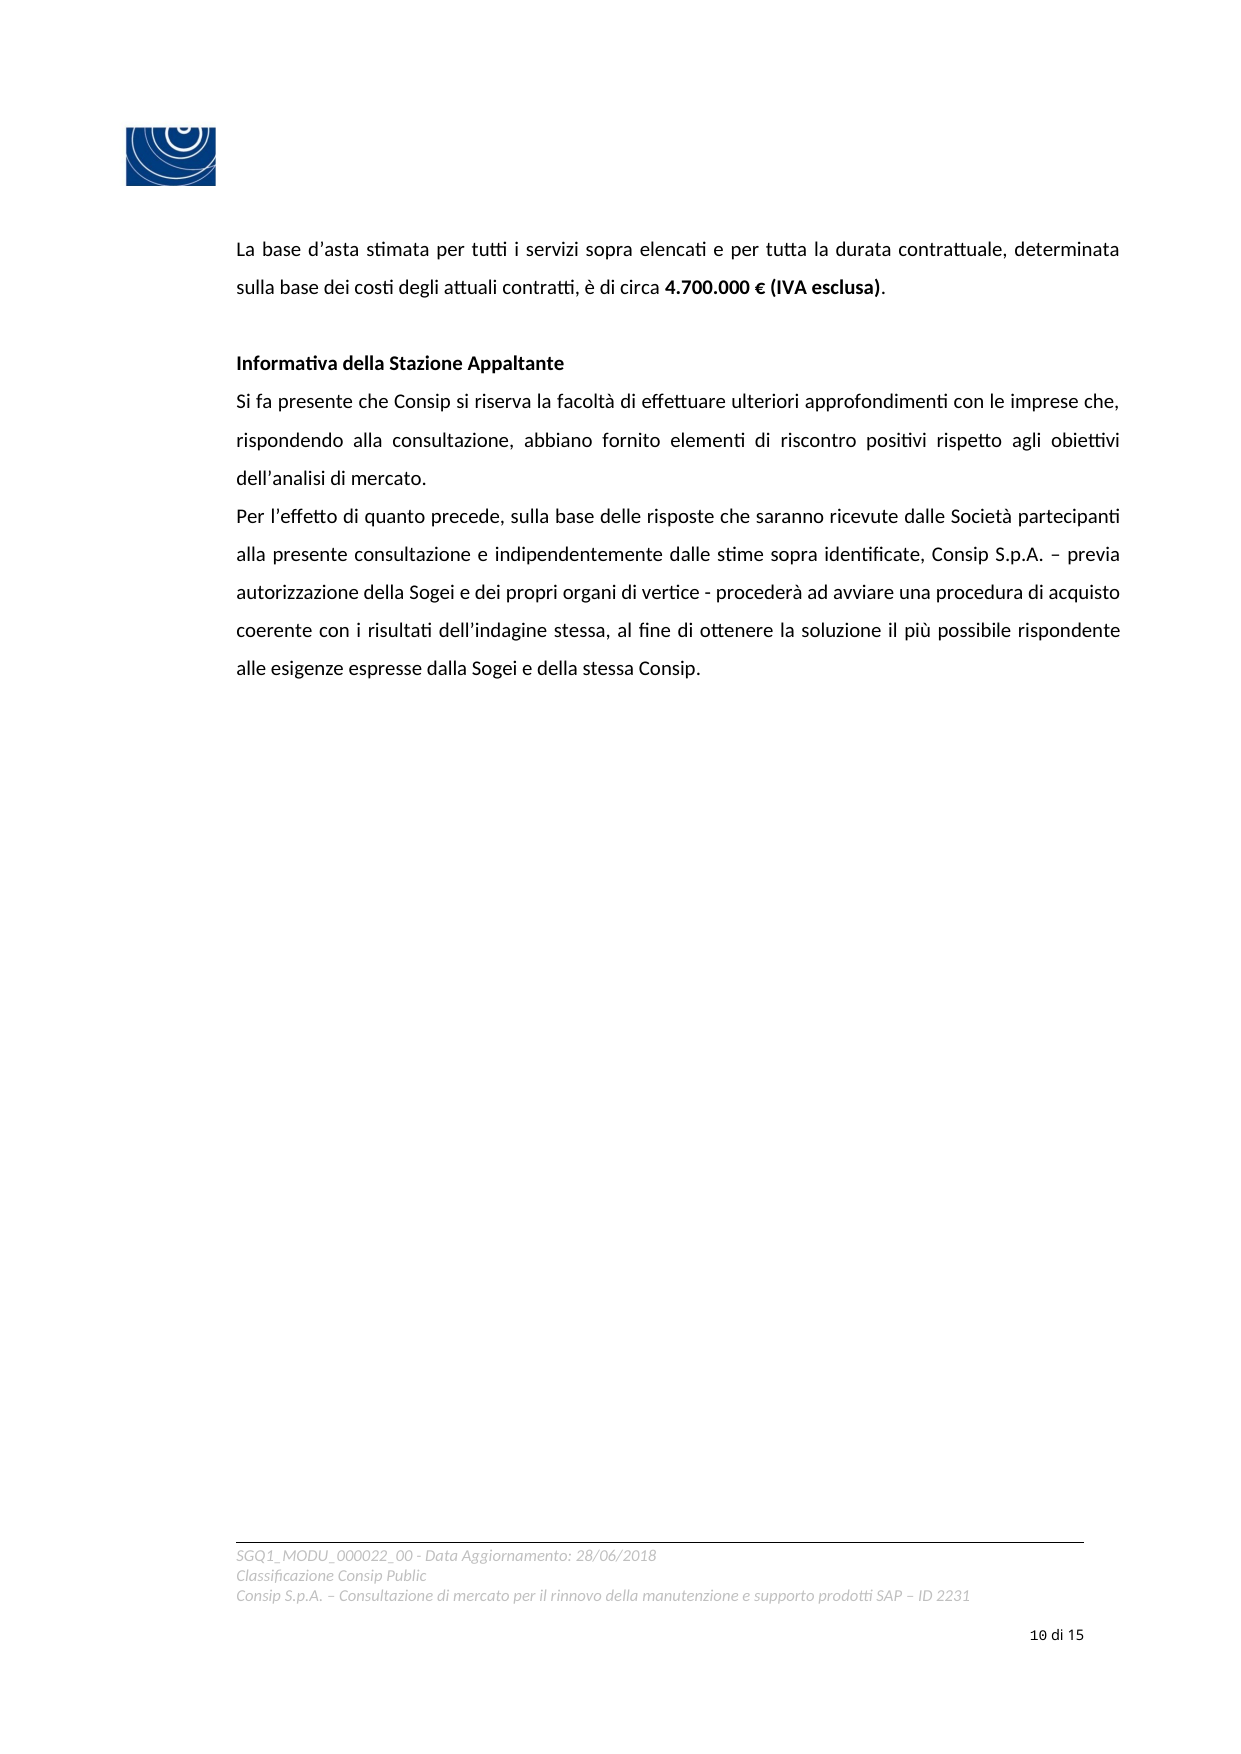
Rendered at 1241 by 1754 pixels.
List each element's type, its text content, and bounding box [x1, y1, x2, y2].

text Per l’effetto di quanto precede, sulla base delle risposte che saranno ricevute dalle Società partecipanti alla presente consultazione e indipendentemente dalle stime sopra identificate, Consip S.p.A. – previa autorizzazione della Sogei e dei propri organi di vertice - procederà ad avviare una procedura di acquisto coerente con i risultati dell’indagine stessa, al fine di ottenere la soluzione il più possibile rispondente alle esigenze espresse dalla Sogei e della stessa Consip. [236, 503, 1122, 681]
picture [0, 0, 216, 184]
text Informativa della Stazione Appaltante [236, 351, 1122, 376]
text La base d’asta stimata per tutti i servizi sopra elencati e per tutta la durata contrattuale, determinata sulla base dei costi degli attuali contratti, è di circa 4.700.000 € (IVA esclusa). [236, 236, 1122, 300]
text Si fa presente che Consip si riserva la facoltà di effettuare ulteriori approfondimenti con le imprese che, rispondendo alla consultazione, abbiano fornito elementi di riscontro positivi rispetto agli obiettivi dell’analisi di mercato. [236, 389, 1122, 490]
